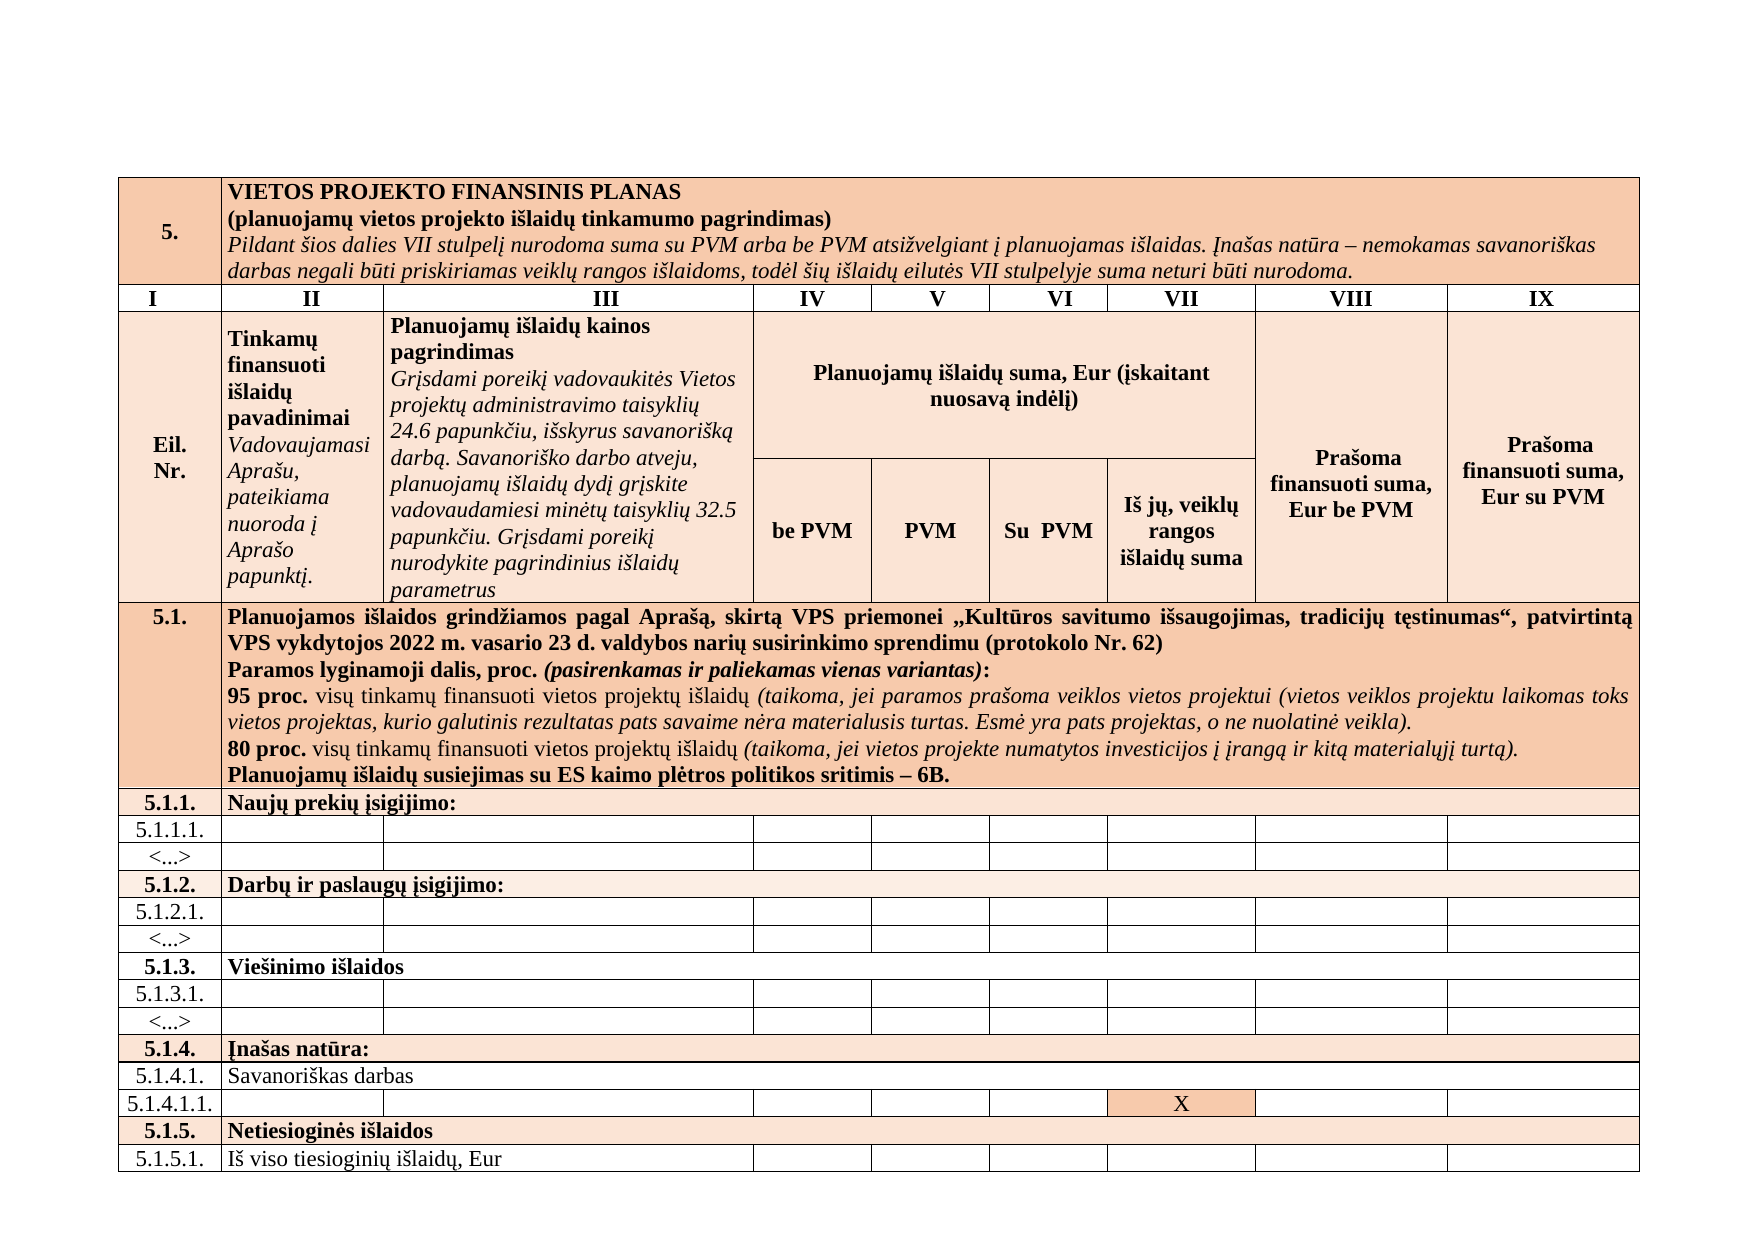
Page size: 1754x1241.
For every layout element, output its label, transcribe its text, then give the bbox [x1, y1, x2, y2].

table_cell Įnašas natūra: [222, 1035, 1639, 1061]
table_cell VII [1108, 285, 1255, 311]
table_cell [1448, 816, 1639, 842]
table_cell [222, 1008, 383, 1034]
table_cell Savanoriškas darbas [222, 1063, 1639, 1089]
table_cell 5.1.5.1. [119, 1145, 221, 1171]
table_cell be PVM [754, 459, 871, 602]
table_cell 5.1.1. [119, 789, 221, 815]
table_cell II [222, 285, 383, 311]
table_cell [1256, 926, 1447, 952]
table_cell [754, 980, 871, 1007]
table_cell 5.1.5. [119, 1117, 221, 1144]
table_cell [1448, 980, 1639, 1007]
table_cell [754, 1008, 871, 1034]
table_cell [384, 843, 753, 870]
table_cell Prašoma finansuoti suma, Eur su PVM [1448, 312, 1639, 602]
table_cell [1108, 926, 1255, 952]
table_cell Planuojamų išlaidų kainos pagrindimas Grįsdami poreikį vadovaukitės Vietos projektų administravimo taisyklių 24.6 papunkčiu, išskyrus savanorišką darbą. Savanoriško darbo atveju, planuojamų išlaidų dydį grįskite vadovaudamiesi minėtų taisyklių 32.5 papunkčiu. Grįsdami poreikį nurodykite pagrindinius išlaidų parametrus [384, 312, 753, 602]
table_cell [1256, 816, 1447, 842]
table_cell [990, 980, 1107, 1007]
table_cell I [119, 285, 221, 311]
table_cell [990, 1145, 1107, 1171]
table_cell Iš viso tiesioginių išlaidų, Eur [222, 1145, 753, 1171]
table_cell [1448, 1090, 1639, 1116]
table_cell III [384, 285, 753, 311]
table_cell 5.1.4.1. [119, 1063, 221, 1089]
table_cell <...> [119, 926, 221, 952]
table_cell [1108, 843, 1255, 870]
table_cell VIII [1256, 285, 1447, 311]
table_cell [1256, 843, 1447, 870]
table_cell X [1108, 1090, 1255, 1116]
table_cell Su PVM [990, 459, 1107, 602]
table_cell [872, 926, 989, 952]
table_cell [872, 843, 989, 870]
table_cell [384, 898, 753, 924]
table_cell Viešinimo išlaidos [222, 953, 1639, 979]
table_header VIETOS PROJEKTO FINANSINIS PLANAS (planuojamų vietos projekto išlaidų tinkamumo pagrindimas) Pildant šios dalies VII stulpelį nurodoma suma su PVM arba be PVM atsižvelgiant į planuojamas išlaidas. Įnašas natūra – nemokamas savanoriškas darbas negali būti priskiriamas veiklų rangos išlaidoms, todėl šių išlaidų eilutės VII stulpelyje suma neturi būti nurodoma. [222, 178, 1639, 284]
table_cell [1448, 843, 1639, 870]
table_cell [872, 980, 989, 1007]
table_cell [990, 843, 1107, 870]
table_cell <...> [119, 1008, 221, 1034]
table_cell [1108, 1145, 1255, 1171]
table_cell [384, 816, 753, 842]
table_cell [1108, 1008, 1255, 1034]
table_cell [754, 816, 871, 842]
table_header 5. [119, 178, 221, 284]
table_cell [990, 1008, 1107, 1034]
table_cell [754, 843, 871, 870]
table_cell IV [754, 285, 871, 311]
table_cell [872, 816, 989, 842]
table_cell [1256, 1090, 1447, 1116]
table_cell [872, 898, 989, 924]
table_cell [872, 1090, 989, 1116]
table_cell V [872, 285, 989, 311]
table_cell [1108, 980, 1255, 1007]
table_cell 5.1. [119, 603, 221, 787]
table_cell [1256, 980, 1447, 1007]
table_cell 5.1.2.1. [119, 898, 221, 924]
table_cell [1256, 898, 1447, 924]
table_cell [754, 1145, 871, 1171]
table_cell Iš jų, veiklų rangos išlaidų suma [1108, 459, 1255, 602]
table_cell [1108, 816, 1255, 842]
table_cell [222, 898, 383, 924]
table_cell Naujų prekių įsigijimo: [222, 789, 1639, 815]
table_cell [384, 926, 753, 952]
table_cell [990, 1090, 1107, 1116]
table_cell 5.1.3. [119, 953, 221, 979]
table_cell Netiesioginės išlaidos [222, 1117, 1639, 1144]
table_cell <...> [119, 843, 221, 870]
table_cell [990, 816, 1107, 842]
table_cell Darbų ir paslaugų įsigijimo: [222, 871, 1639, 897]
table_cell Planuojamų išlaidų suma, Eur (įskaitant nuosavą indėlį) [754, 312, 1255, 458]
table_cell [222, 980, 383, 1007]
table_cell [1448, 898, 1639, 924]
table_cell [384, 1090, 753, 1116]
table_cell [1448, 1008, 1639, 1034]
table_cell [222, 816, 383, 842]
table_cell 5.1.4. [119, 1035, 221, 1061]
table_cell PVM [872, 459, 989, 602]
table_cell Planuojamos išlaidos grindžiamos pagal Aprašą, skirtą VPS priemonei ,,Kultūros savitumo išsaugojimas, tradicijų tęstinumas“, patvirtintą VPS vykdytojos 2022 m. vasario 23 d. valdybos narių susirinkimo sprendimu (protokolo Nr. 62) Paramos lyginamoji dalis, proc. (pasirenkamas ir paliekamas vienas variantas): 95 proc. visų tinkamų finansuoti vietos projektų išlaidų (taikoma, jei paramos prašoma veiklos vietos projektui (vietos veiklos projektu laikomas toks vietos projektas, kurio galutinis rezultatas pats savaime nėra materialusis turtas. Esmė yra pats projektas, o ne nuolatinė veikla). 80 proc. visų tinkamų finansuoti vietos projektų išlaidų (taikoma, jei vietos projekte numatytos investicijos į įrangą ir kitą materialųjį turtą). Planuojamų išlaidų susiejimas su ES kaimo plėtros politikos sritimis – 6B. [222, 603, 1639, 787]
table_cell Tinkamų finansuoti išlaidų pavadinimai Vadovaujamasi Aprašu, pateikiama nuoroda į Aprašo papunktį. [222, 312, 383, 602]
table_cell Eil. Nr. [119, 312, 221, 602]
table_cell 5.1.3.1. [119, 980, 221, 1007]
table_cell [384, 1008, 753, 1034]
table_cell [754, 1090, 871, 1116]
table_cell [754, 898, 871, 924]
table_cell [754, 926, 871, 952]
table_cell [222, 926, 383, 952]
table_cell 5.1.4.1.1. [119, 1090, 221, 1116]
table_cell Prašoma finansuoti suma, Eur be PVM [1256, 312, 1447, 602]
table_cell [990, 926, 1107, 952]
table_cell [384, 980, 753, 1007]
table_cell IX [1448, 285, 1639, 311]
table_cell [990, 898, 1107, 924]
table_cell [1256, 1145, 1447, 1171]
table_cell [1448, 926, 1639, 952]
table_cell [1256, 1008, 1447, 1034]
table_cell 5.1.1.1. [119, 816, 221, 842]
table_cell [1448, 1145, 1639, 1171]
table_cell [1108, 898, 1255, 924]
table_cell VI [990, 285, 1107, 311]
table_cell [872, 1145, 989, 1171]
table_cell [222, 1090, 383, 1116]
table_cell [872, 1008, 989, 1034]
table_cell [222, 843, 383, 870]
table_cell 5.1.2. [119, 871, 221, 897]
